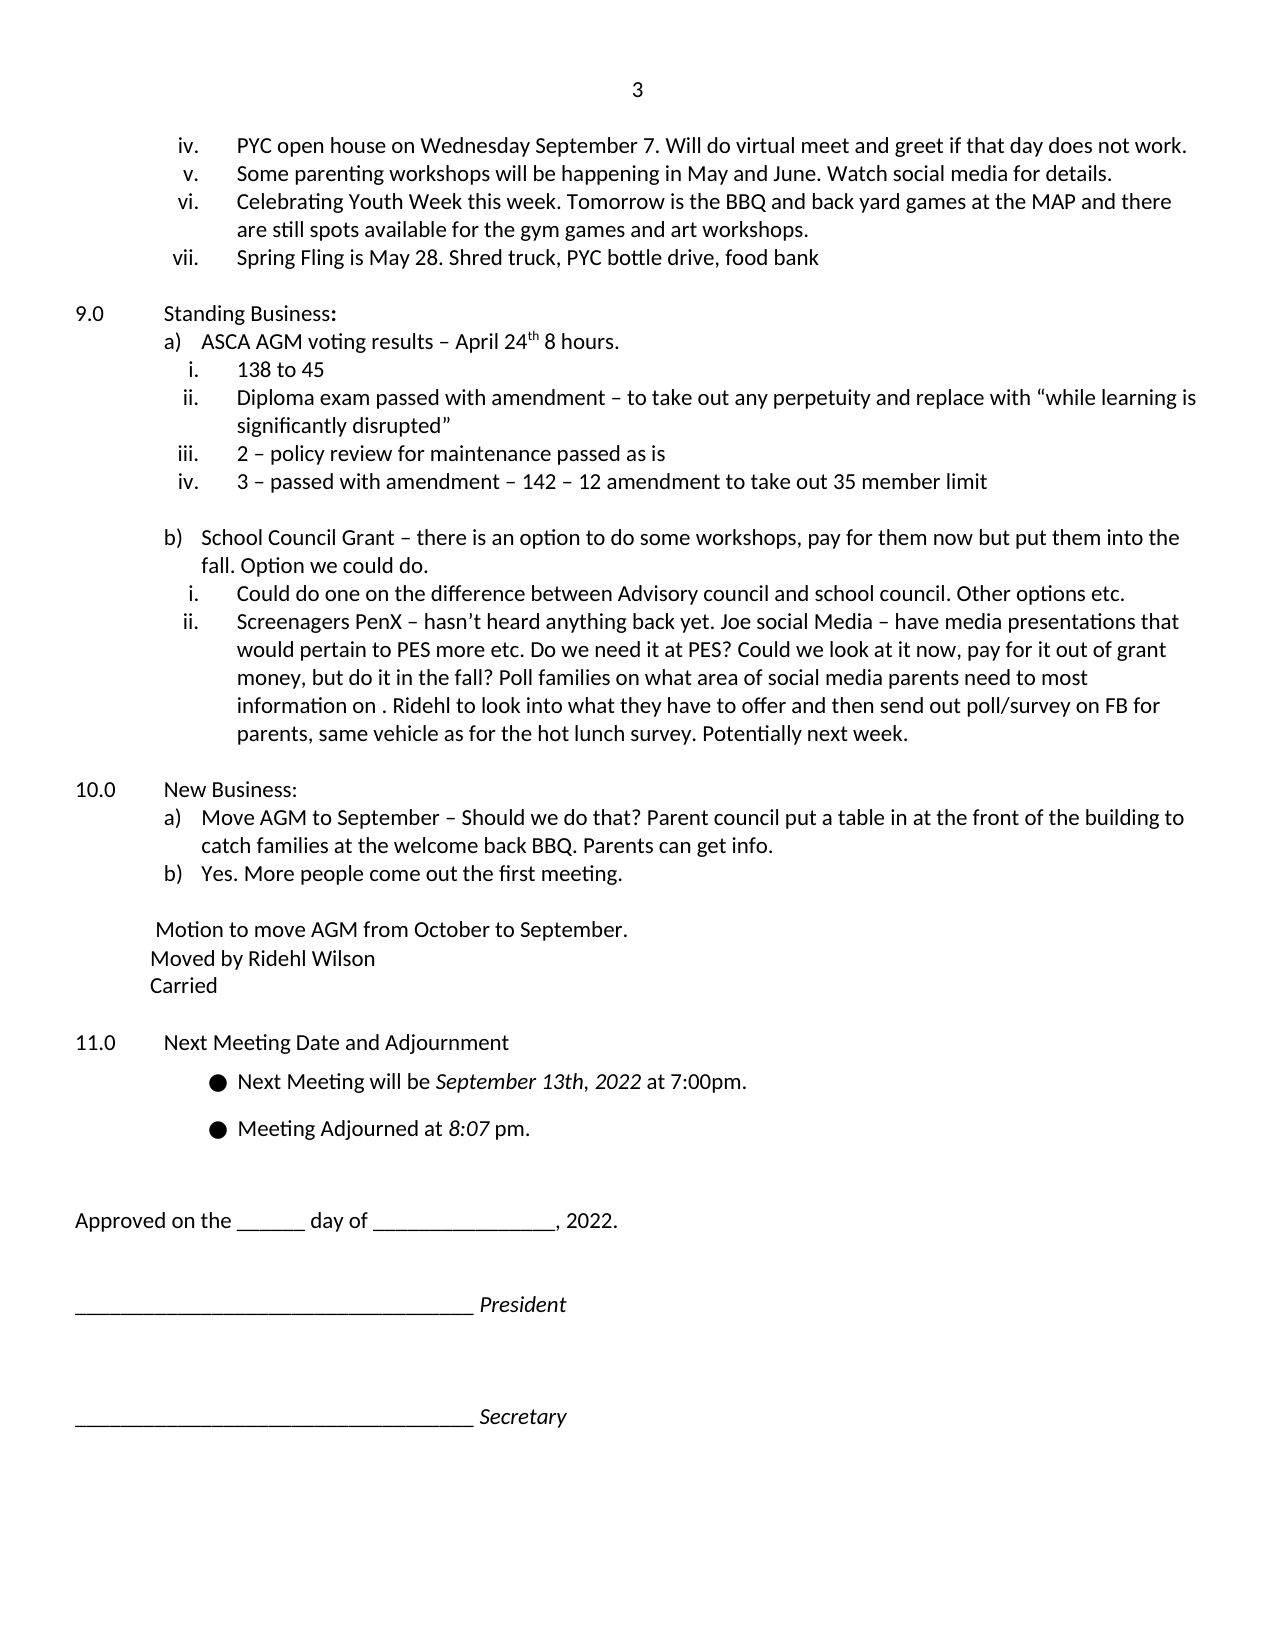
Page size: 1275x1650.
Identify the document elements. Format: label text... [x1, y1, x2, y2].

list Standing Business: [75, 299, 1200, 327]
list 138 to 45 [199, 355, 1200, 383]
list Next Meeting Date and Adjournment [75, 1028, 1200, 1056]
list Move AGM to September – Should we do that? Parent council put a table in at the front of the building to catch families at the welcome back BBQ. Parents can get info. [164, 803, 1200, 859]
text ___________________________________ President [75, 1290, 1200, 1318]
list 2 – policy review for maintenance passed as is [199, 439, 1200, 467]
text Carried [75, 972, 1200, 1000]
list Some parenting workshops will be happening in May and June. Watch social media for details. [199, 159, 1200, 187]
list 3 – passed with amendment – 142 – 12 amendment to take out 35 member limit [199, 467, 1200, 495]
list New Business: [75, 776, 1200, 803]
list Yes. More people come out the first meeting. [164, 859, 1200, 888]
list Could do one on the difference between Advisory council and school council. Other options etc. [199, 579, 1200, 607]
list Screenagers PenX – hasn’t heard anything back yet. Joe social Media – have media presentations that would pertain to PES more etc. Do we need it at PES? Could we look at it now, pay for it out of grant money, but do it in the fall? Poll families on what area of social media parents need to most information on . Ridehl to look into what they have to offer and then send out poll/survey on FB for parents, same vehicle as for the hot lunch survey. Potentially next week. [199, 607, 1200, 747]
list Spring Fling is May 28. Shred truck, PYC bottle drive, food bank [199, 243, 1200, 271]
text Motion to move AGM from October to September. [75, 916, 1200, 944]
list PYC open house on Wednesday September 7. Will do virtual meet and greet if that day does not work. [199, 131, 1200, 159]
text Approved on the ______ day of ________________, 2022. [75, 1206, 1200, 1234]
list Meeting Adjourned at 8:07 pm. [208, 1103, 1200, 1150]
list Next Meeting will be September 13th, 2022 at 7:00pm. [208, 1056, 1200, 1103]
list Celebrating Youth Week this week. Tomorrow is the BBQ and back yard games at the MAP and there are still spots available for the gym games and art workshops. [199, 187, 1200, 243]
text ___________________________________ Secretary [75, 1402, 1200, 1430]
list ASCA AGM voting results – April 24th 8 hours. [164, 327, 1200, 355]
list Diploma exam passed with amendment – to take out any perpetuity and replace with “while learning is significantly disrupted” [199, 383, 1200, 439]
text Moved by Ridehl Wilson [75, 944, 1200, 972]
list School Council Grant – there is an option to do some workshops, pay for them now but put them into the fall. Option we could do. [164, 523, 1200, 579]
